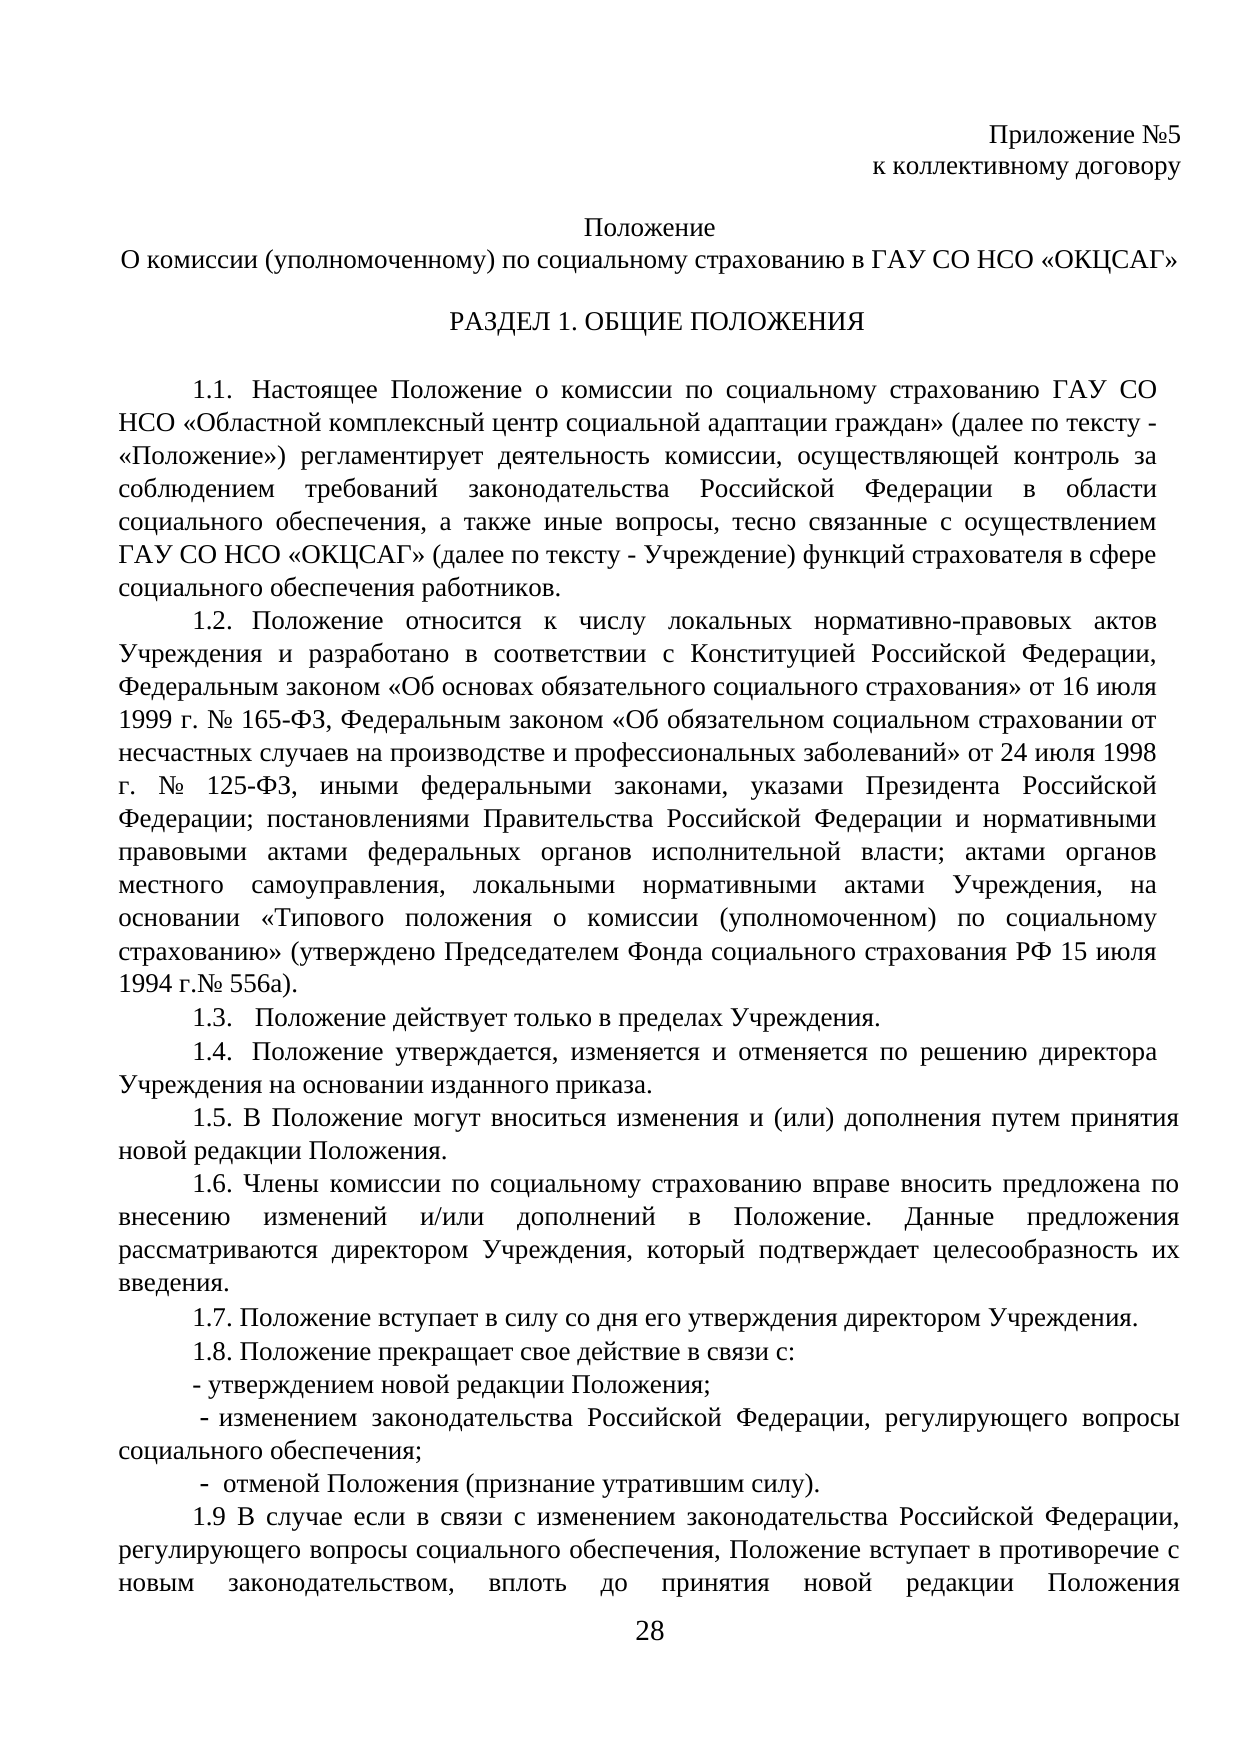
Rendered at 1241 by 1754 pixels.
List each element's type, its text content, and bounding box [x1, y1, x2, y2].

text 1.6. Члены комиссии по социальному страхованию вправе вносить предложена по внесению изменений и/или дополнений в Положение. Данные предложения рассматриваются директором Учреждения, который подтверждает целесообразность их введения. [118, 1166, 1181, 1298]
text 1.5. В Положение могут вноситься изменения и (или) дополнения путем принятия новой редакции Положения. [118, 1100, 1181, 1166]
text 1.8. Положение прекращает свое действие в связи с: [118, 1334, 1181, 1367]
list Положение действует только в пределах Учреждения. [118, 999, 1181, 1033]
list Настоящее Положение о комиссии по социальному страхованию ГАУ СО НСО «Областной комплексный центр социальной адаптации граждан» (далее по тексту - «Положение») регламентирует деятельность комиссии, осуществляющей контроль за соблюдением требований законодательства Российской Федерации в области социального обеспечения, а также иные вопросы, тесно связанные с осуществлением ГАУ СО НСО «ОКЦСАГ» (далее по тексту - Учреждение) функций страхователя в сфере социального обеспечения работников. [118, 372, 1158, 603]
text О комиссии (уполномоченному) по социальному страхованию в ГАУ СО НСО «ОКЦСАГ» [118, 243, 1181, 274]
text к коллективному договору [118, 149, 1181, 180]
text Положение [118, 212, 1181, 243]
text 1.7. Положение вступает в силу со дня его утверждения директором Учреждения. [118, 1298, 1181, 1334]
list изменением законодательства Российской Федерации, регулирующего вопросы социального обеспечения; [118, 1400, 1181, 1466]
text Приложение №5 [118, 118, 1181, 149]
text - утверждением новой редакции Положения; [192, 1367, 1181, 1400]
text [118, 1499, 1181, 1598]
list отменой Положения (признание утратившим силу). [118, 1466, 1181, 1499]
list Положение относится к числу локальных нормативно-правовых актов Учреждения и разработано в соответствии с Конституцией Российской Федерации, Федеральным законом «Об основах обязательного социального страхования» от 16 июля 1999 г. № 165-ФЗ, Федеральным законом «Об обязательном социальном страховании от несчастных случаев на производстве и профессиональных заболеваний» от 24 июля 1998 г. № 125-ФЗ, иными федеральными законами, указами Президента Российской Федерации; постановлениями Правительства Российской Федерации и нормативными правовыми актами федеральных органов исполнительной власти; актами органов местного самоуправления, локальными нормативными актами Учреждения, на основании «Типового положения о комиссии (уполномоченном) по социальному страхованию» (утверждено Председателем Фонда социального страхования РФ 15 июля 1994 г.№ 556а). [118, 603, 1158, 999]
text РАЗДЕЛ 1. ОБЩИЕ ПОЛОЖЕНИЯ [133, 305, 1181, 337]
list Положение утверждается, изменяется и отменяется по решению директора Учреждения на основании изданного приказа. [118, 1033, 1158, 1100]
